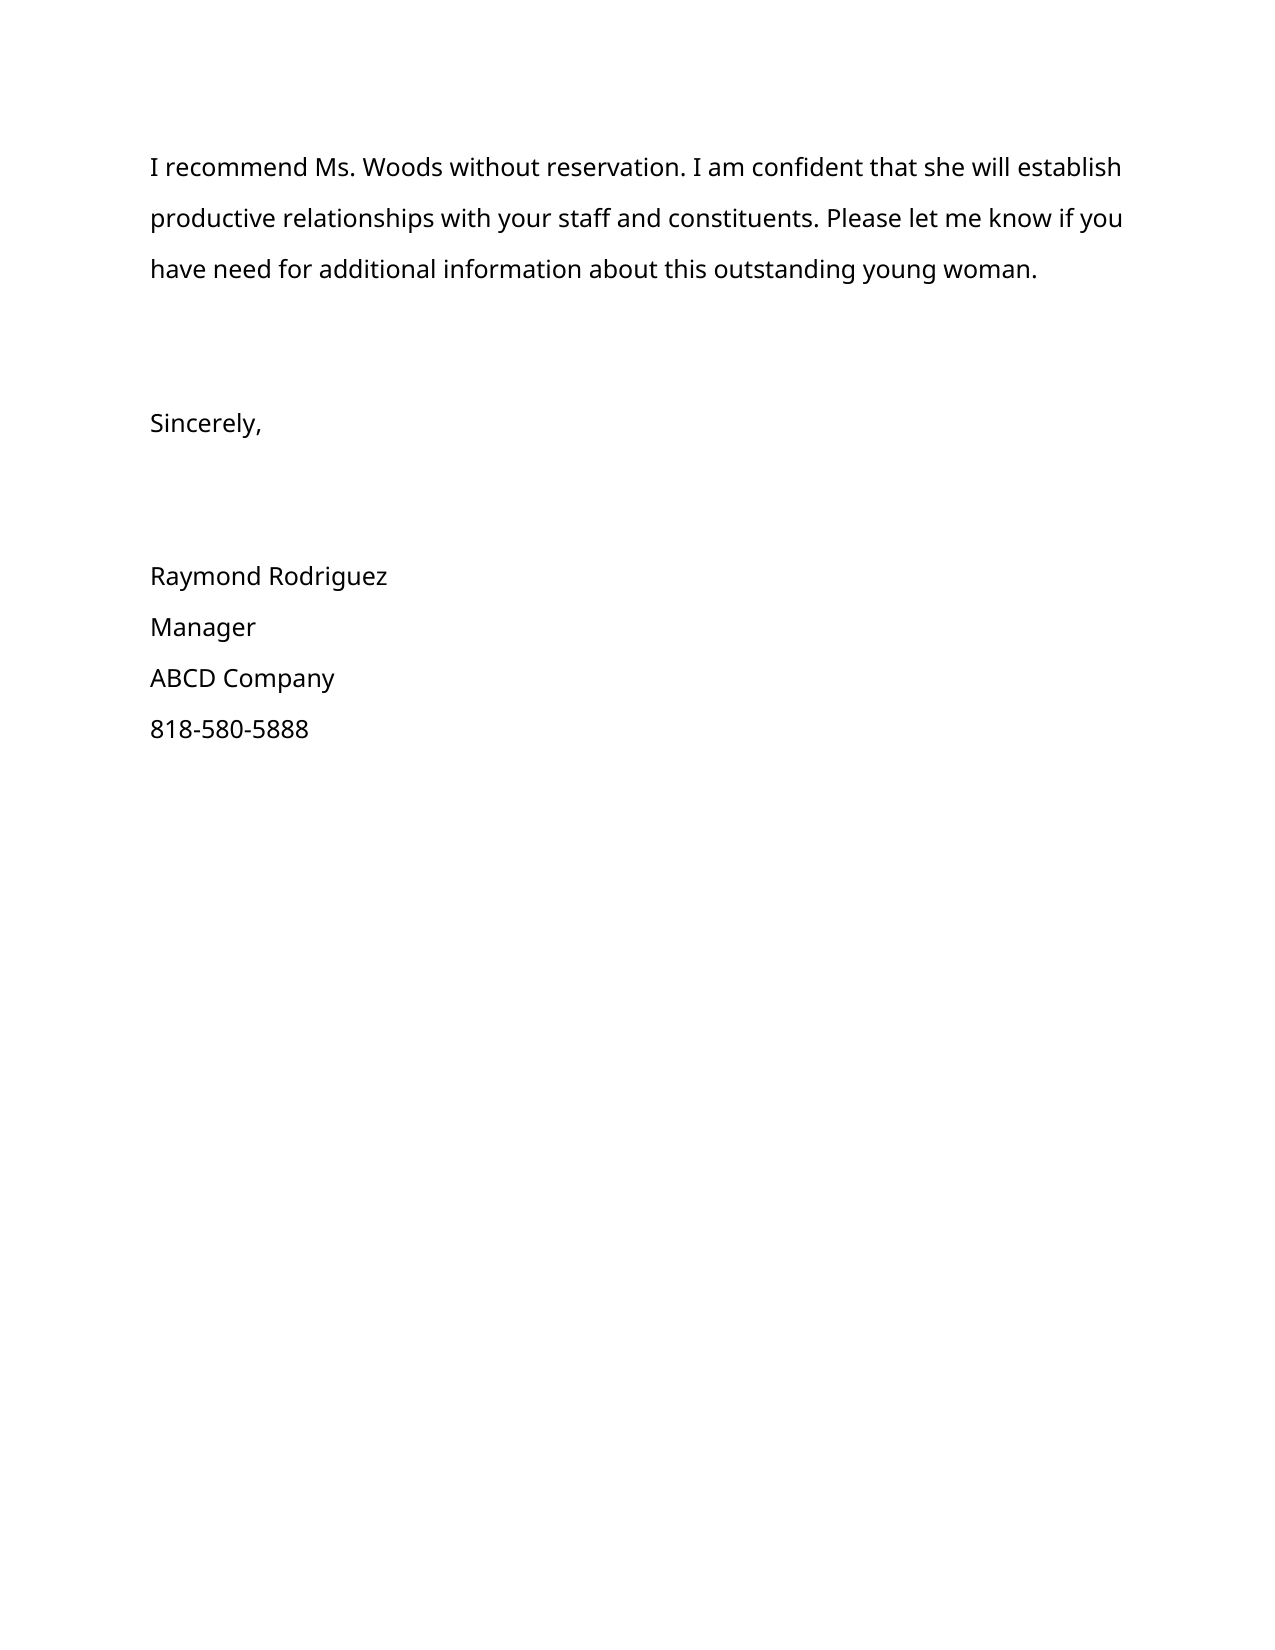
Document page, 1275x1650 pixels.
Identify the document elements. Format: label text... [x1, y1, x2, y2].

text I recommend Ms. Woods without reservation. I am confident that she will establish productive relationships with your staff and constituents. Please let me know if you have need for additional information about this outstanding young woman. [150, 150, 1125, 286]
text ABCD Company [150, 660, 1125, 694]
text 818-580-5888 [150, 711, 1125, 746]
text Raymond Rodriguez [150, 558, 1125, 592]
text Sincerely, [150, 405, 1125, 439]
text Manager [150, 609, 1125, 643]
